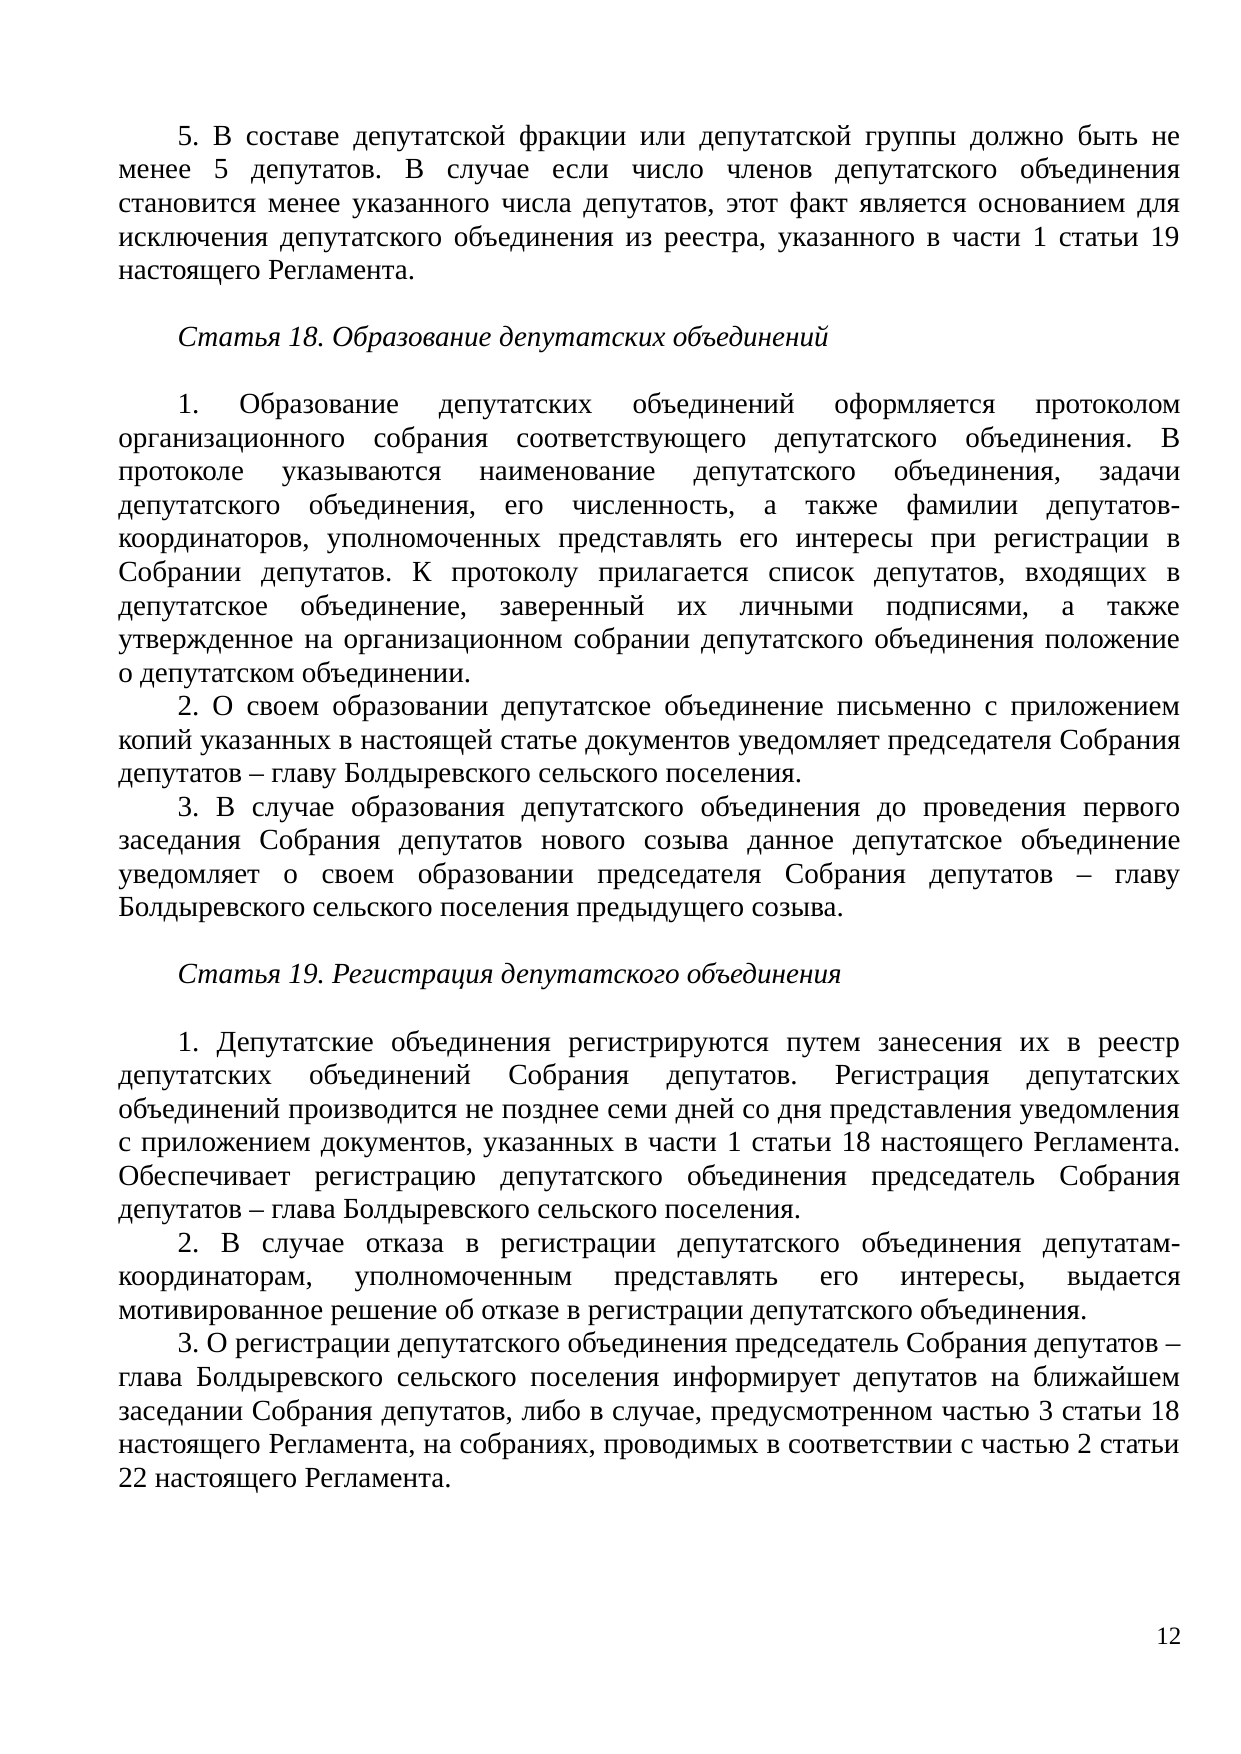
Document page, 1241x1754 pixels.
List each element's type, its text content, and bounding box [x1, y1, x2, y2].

text Статья 19. Регистрация депутатского объединения [118, 957, 1181, 990]
text 1. Образование депутатских объединений оформляется протоколом организационного собрания соответствующего депутатского объединения. В протоколе указываются наименование депутатского объединения, задачи депутатского объединения, его численность, а также фамилии депутатов-координаторов, уполномоченных представлять его интересы при регистрации в Собрании депутатов. К протоколу прилагается список депутатов, входящих в депутатское объединение, заверенный их личными подписями, а также утвержденное на организационном собрании депутатского объединения положение о депутатском объединении. [118, 386, 1181, 688]
text 3. В случае образования депутатского объединения до проведения первого заседания Собрания депутатов нового созыва данное депутатское объединение уведомляет о своем образовании председателя Собрания депутатов – главу Болдыревского сельского поселения предыдущего созыва. [118, 789, 1181, 923]
text 5. В составе депутатской фракции или депутатской группы должно быть не менее 5 депутатов. В случае если число членов депутатского объединения становится менее указанного числа депутатов, этот факт является основанием для исключения депутатского объединения из реестра, указанного в части 1 статьи 19 настоящего Регламента. [118, 118, 1181, 286]
text 1. Депутатские объединения регистрируются путем занесения их в реестр депутатских объединений Собрания депутатов. Регистрация депутатских объединений производится не позднее семи дней со дня представления уведомления с приложением документов, указанных в части 1 статьи 18 настоящего Регламента. Обеспечивает регистрацию депутатского объединения председатель Собрания депутатов – глава Болдыревского сельского поселения. [118, 1024, 1181, 1225]
text 3. О регистрации депутатского объединения председатель Собрания депутатов – глава Болдыревского сельского поселения информирует депутатов на ближайшем заседании Собрания депутатов, либо в случае, предусмотренном частью 3 статьи 18 настоящего Регламента, на собраниях, проводимых в соответствии с частью 2 статьи 22 настоящего Регламента. [118, 1326, 1181, 1493]
text Статья 18. Образование депутатских объединений [118, 319, 1181, 353]
text 2. О своем образовании депутатское объединение письменно с приложением копий указанных в настоящей статье документов уведомляет председателя Собрания депутатов – главу Болдыревского сельского поселения. [118, 688, 1181, 789]
text 2. В случае отказа в регистрации депутатского объединения депутатам-координаторам, уполномоченным представлять его интересы, выдается мотивированное решение об отказе в регистрации депутатского объединения. [118, 1225, 1181, 1326]
